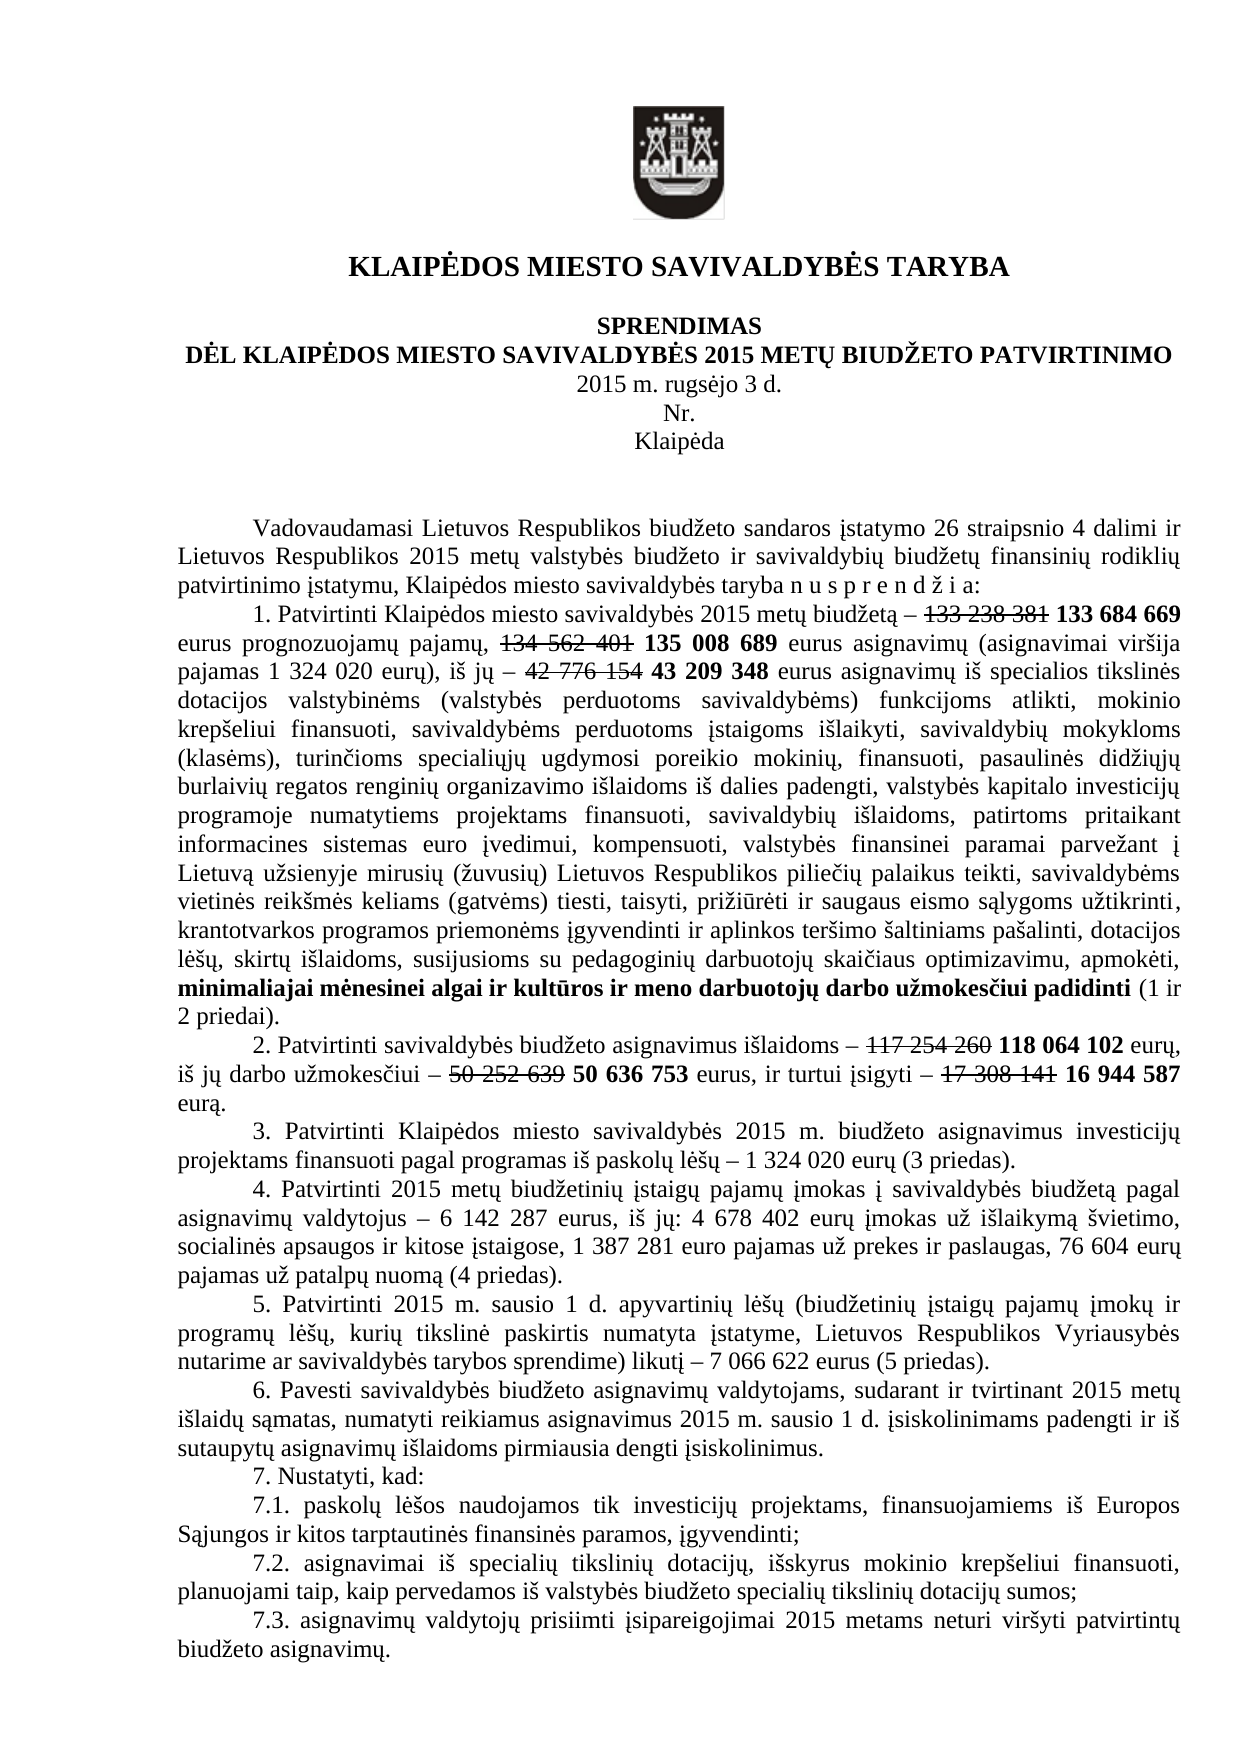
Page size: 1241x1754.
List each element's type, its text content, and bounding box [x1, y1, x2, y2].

text 2. Patvirtinti savivaldybės biudžeto asignavimus išlaidoms – 117 254 260 118 064 102 eurų, iš jų darbo užmokesčiui – 50 252 639 50 636 753 eurus, ir turtui įsigyti – 17 308 141 16 944 587 eurą. [177, 1030, 1181, 1116]
text 7.2. asignavimai iš specialių tikslinių dotacijų, išskyrus mokinio krepšeliui finansuoti, planuojami taip, kaip pervedamos iš valstybės biudžeto specialių tikslinių dotacijų sumos; [177, 1548, 1181, 1605]
text KLAIPĖDOS MIESTO SAVIVALDYBĖS TARYBA [177, 249, 1181, 283]
text 6. Pavesti savivaldybės biudžeto asignavimų valdytojams, sudarant ir tvirtinant 2015 metų išlaidų sąmatas, numatyti reikiamus asignavimus 2015 m. sausio 1 d. įsiskolinimams padengti ir iš sutaupytų asignavimų išlaidoms pirmiausia dengti įsiskolinimus. [177, 1375, 1181, 1461]
text 7.1. paskolų lėšos naudojamos tik investicijų projektams, finansuojamiems iš Europos Sąjungos ir kitos tarptautinės finansinės paramos, įgyvendinti; [177, 1490, 1181, 1548]
text 7. Nustatyti, kad: [177, 1461, 1181, 1490]
text SPRENDIMAS [177, 311, 1181, 340]
text 7.3. asignavimų valdytojų prisiimti įsipareigojimai 2015 metams neturi viršyti patvirtintų biudžeto asignavimų. [177, 1605, 1181, 1663]
text Nr. [177, 398, 1181, 426]
picture [633, 106, 726, 221]
text Vadovaudamasi Lietuvos Respublikos biudžeto sandaros įstatymo 26 straipsnio 4 dalimi ir Lietuvos Respublikos 2015 metų valstybės biudžeto ir savivaldybių biudžetų finansinių rodiklių patvirtinimo įstatymu, Klaipėdos miesto savivaldybės taryba nusprendžia: [177, 513, 1181, 599]
text DĖL KLAIPĖDOS MIESTO SAVIVALDYBĖS 2015 METŲ BIUDŽETO PATVIRTINIMO [177, 340, 1181, 369]
text 3. Patvirtinti Klaipėdos miesto savivaldybės 2015 m. biudžeto asignavimus investicijų projektams finansuoti pagal programas iš paskolų lėšų – 1 324 020 eurų (3 priedas). [177, 1116, 1181, 1174]
text 4. Patvirtinti 2015 metų biudžetinių įstaigų pajamų įmokas į savivaldybės biudžetą pagal asignavimų valdytojus – 6 142 287 eurus, iš jų: 4 678 402 eurų įmokas už išlaikymą švietimo, socialinės apsaugos ir kitose įstaigose, 1 387 281 euro pajamas už prekes ir paslaugas, 76 604 eurų pajamas už patalpų nuomą (4 priedas). [177, 1174, 1181, 1289]
text 2015 m. rugsėjo 3 d. [177, 369, 1181, 398]
text 5. Patvirtinti 2015 m. sausio 1 d. apyvartinių lėšų (biudžetinių įstaigų pajamų įmokų ir programų lėšų, kurių tikslinė paskirtis numatyta įstatyme, Lietuvos Respublikos Vyriausybės nutarime ar savivaldybės tarybos sprendime) likutį – 7 066 622 eurus (5 priedas). [177, 1289, 1181, 1375]
text Klaipėda [177, 426, 1181, 455]
text 1. Patvirtinti Klaipėdos miesto savivaldybės 2015 metų biudžetą – 133 238 381 133 684 669 eurus prognozuojamų pajamų, 134 562 401 135 008 689 eurus asignavimų (asignavimai viršija pajamas 1 324 020 eurų), iš jų – 42 776 154 43 209 348 eurus asignavimų iš specialios tikslinės dotacijos valstybinėms (valstybės perduotoms savivaldybėms) funkcijoms atlikti, mokinio krepšeliui finansuoti, savivaldybėms perduotoms įstaigoms išlaikyti, savivaldybių mokykloms (klasėms), turinčioms specialiųjų ugdymosi poreikio mokinių, finansuoti, pasaulinės didžiųjų burlaivių regatos renginių organizavimo išlaidoms iš dalies padengti, valstybės kapitalo investicijų programoje numatytiems projektams finansuoti, savivaldybių išlaidoms, patirtoms pritaikant informacines sistemas euro įvedimui, kompensuoti, valstybės finansinei paramai parvežant į Lietuvą užsienyje mirusių (žuvusių) Lietuvos Respublikos piliečių palaikus teikti, savivaldybėms vietinės reikšmės keliams (gatvėms) tiesti, taisyti, prižiūrėti ir saugaus eismo sąlygoms užtikrinti, krantotvarkos programos priemonėms įgyvendinti ir aplinkos teršimo šaltiniams pašalinti, dotacijos lėšų, skirtų išlaidoms, susijusioms su pedagoginių darbuotojų skaičiaus optimizavimu, apmokėti, minimaliajai mėnesinei algai ir kultūros ir meno darbuotojų darbo užmokesčiui padidinti (1 ir 2 priedai). [177, 599, 1181, 1030]
